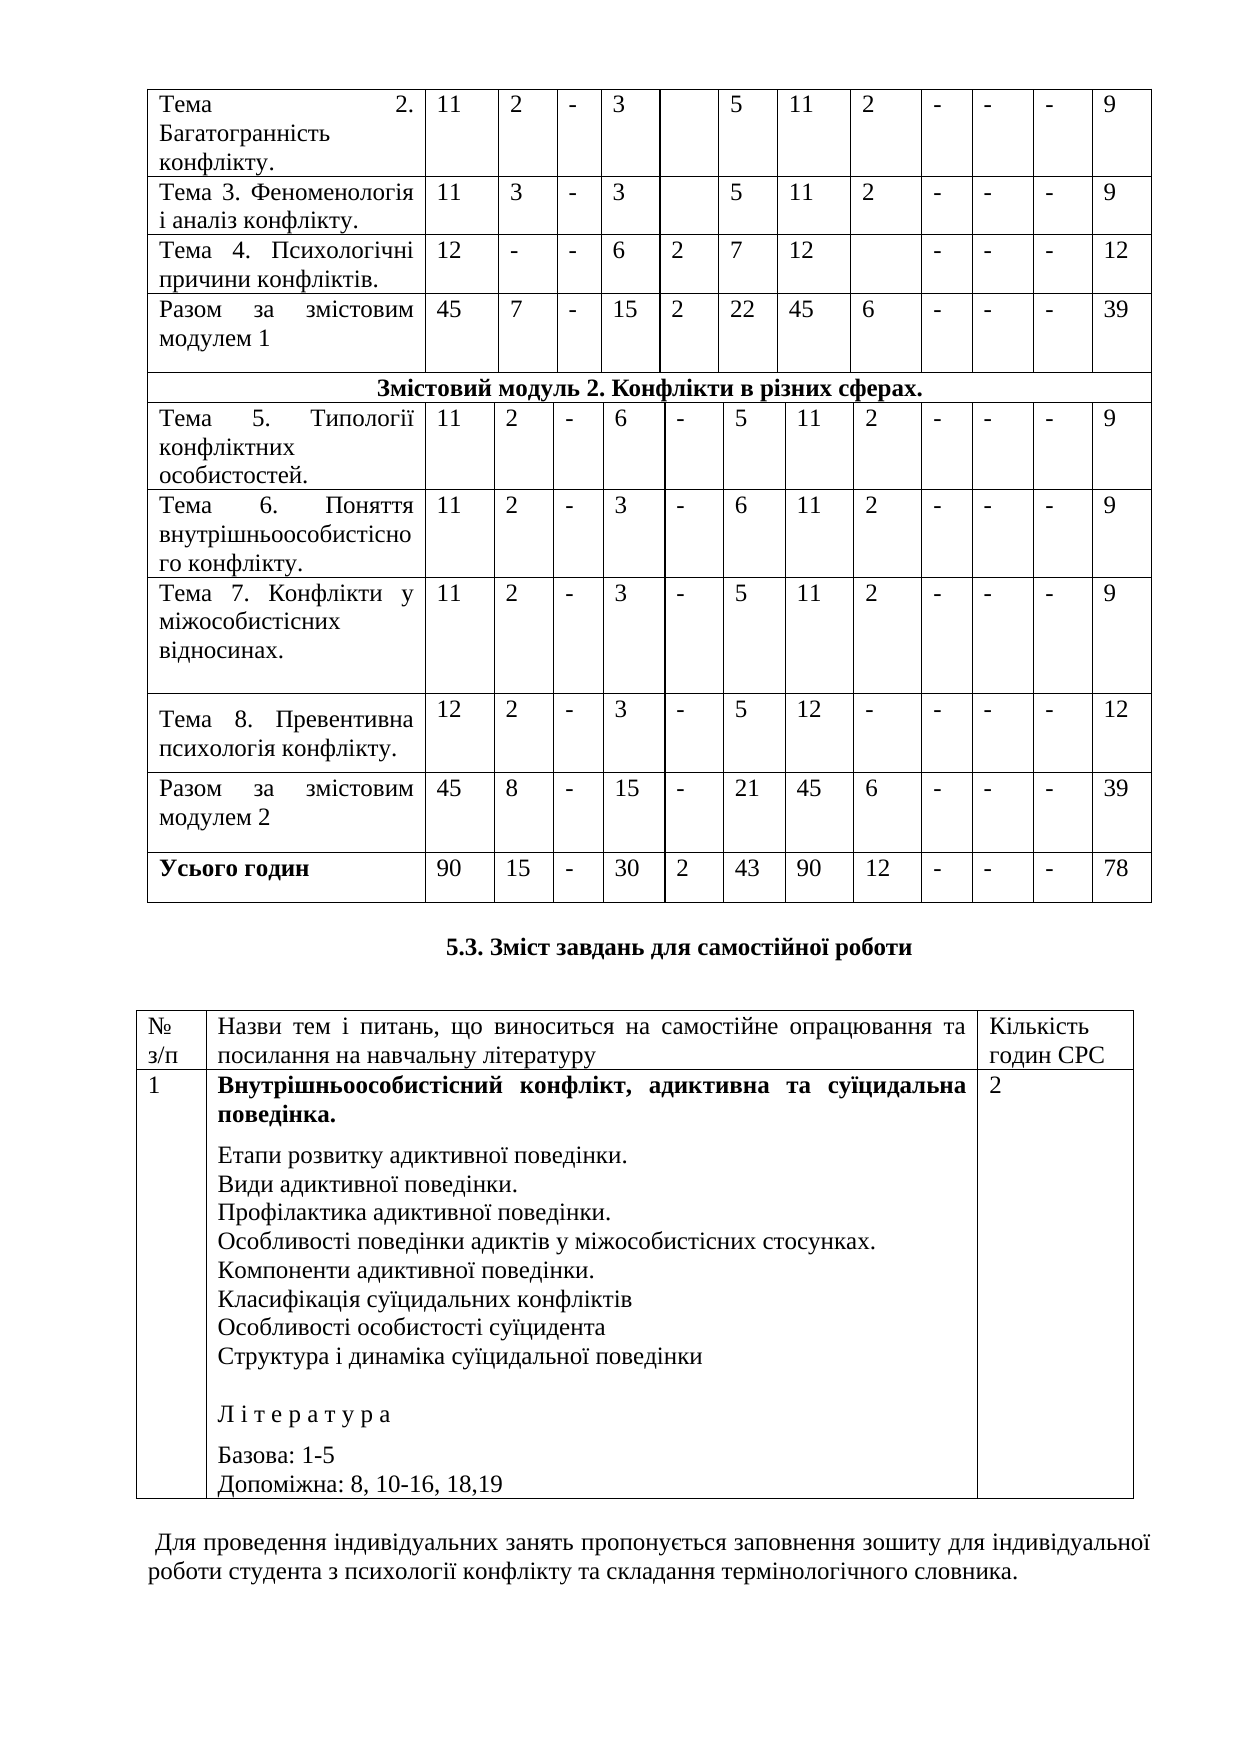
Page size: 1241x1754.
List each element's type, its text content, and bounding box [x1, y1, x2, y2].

table_cell - [973, 177, 1033, 234]
table_cell - [922, 853, 972, 902]
table_cell 90 [426, 853, 494, 902]
table_cell - [973, 578, 1033, 693]
table_cell - [922, 403, 972, 489]
table_cell - [558, 294, 601, 372]
table_cell 12 [1093, 694, 1151, 772]
table_cell 9 [1093, 490, 1151, 577]
table_cell 2 [495, 403, 553, 489]
table_cell - [554, 578, 603, 693]
table_cell - [973, 490, 1033, 577]
table_cell 21 [724, 773, 785, 852]
table_cell - [922, 578, 972, 693]
table_cell 2 [495, 490, 553, 577]
table_cell 3 [499, 177, 557, 234]
table_cell - [554, 490, 603, 577]
table_cell 2 [854, 490, 921, 577]
table_cell - [1034, 90, 1092, 176]
table_cell 45 [786, 773, 853, 852]
table_cell - [973, 90, 1033, 176]
table_cell - [973, 403, 1033, 489]
table_cell 7 [719, 235, 777, 293]
table_cell Тема 4. Психологічні причини конфліктів. [148, 235, 425, 293]
table_cell - [1034, 773, 1092, 852]
table_cell 22 [719, 294, 777, 372]
table_cell 12 [426, 235, 498, 293]
table_cell Тема 5. Типології конфліктних особистостей. [148, 403, 425, 489]
table_cell 12 [786, 694, 853, 772]
table_cell - [666, 403, 723, 489]
table_cell Усього годин [148, 853, 425, 902]
table_cell 5 [719, 177, 777, 234]
table_cell - [558, 90, 601, 176]
table_cell 11 [426, 177, 498, 234]
table_cell Змістовий модуль 2. Конфлікти в різних сферах. [148, 373, 1151, 402]
table_cell 45 [426, 773, 494, 852]
table_cell 2 [854, 403, 921, 489]
table_cell - [554, 694, 603, 772]
table_cell 12 [426, 694, 494, 772]
table_cell 9 [1093, 578, 1151, 693]
table_cell - [973, 694, 1033, 772]
table_cell 15 [602, 294, 659, 372]
table_cell 5 [719, 90, 777, 176]
table_cell 5 [724, 403, 785, 489]
table_cell - [922, 694, 972, 772]
table_cell 9 [1093, 177, 1151, 234]
table_cell - [973, 235, 1033, 293]
table_cell 90 [786, 853, 853, 902]
table_cell 11 [778, 177, 850, 234]
table_cell [851, 235, 921, 293]
table_cell 9 [1093, 90, 1151, 176]
table_cell - [1034, 403, 1092, 489]
table_cell 2 [666, 853, 723, 902]
table_cell - [1034, 235, 1092, 293]
table_cell 9 [1093, 403, 1151, 489]
table_cell 43 [724, 853, 785, 902]
table_cell - [1034, 853, 1092, 902]
table_cell 2 [661, 235, 718, 293]
table_cell 2 [499, 90, 557, 176]
table_cell - [922, 773, 972, 852]
table_cell - [499, 235, 557, 293]
table_cell Тема 6. Поняття внутрішньоособистісного конфлікту. [148, 490, 425, 577]
table_cell 2 [495, 578, 553, 693]
text Для проведення індивідуальних занять пропонується заповнення зошиту для індивідуальної роботи студента з психології конфлікту та складання термінологічного словника. [148, 1527, 1152, 1585]
table_cell 3 [602, 90, 659, 176]
table_cell - [1034, 490, 1092, 577]
table_cell 39 [1093, 294, 1151, 372]
table_cell - [922, 235, 972, 293]
table_cell Тема 2. Багатогранність конфлікту. [148, 90, 425, 176]
table_cell - [973, 853, 1033, 902]
table_cell 11 [426, 90, 498, 176]
table_cell - [554, 403, 603, 489]
table_cell 30 [604, 853, 664, 902]
table_cell 2 [851, 90, 921, 176]
table_cell 45 [426, 294, 498, 372]
table_cell 15 [604, 773, 664, 852]
table_cell Тема 7. Конфлікти у міжособистісних відносинах. [148, 578, 425, 693]
table_cell 11 [426, 490, 494, 577]
table_cell - [666, 773, 723, 852]
table_header № з/п [137, 1011, 206, 1069]
table_cell 2 [661, 294, 718, 372]
table_cell - [973, 773, 1033, 852]
table_cell 2 [978, 1070, 1133, 1497]
table_cell 6 [854, 773, 921, 852]
table_cell Внутрішньоособистісний конфлікт, адиктивна та суїцидальна поведінка. Етапи розвитку адиктивної поведінки. Види адиктивної поведінки. Профілактика адиктивної поведінки. Особливості поведінки адиктів у міжособистісних стосунках. Компоненти адиктивної поведінки. Класифікація суїцидальних конфліктів Особливості особистості суїцидента Структура і динаміка суїцидальної поведінки Л і т е р а т у р а Базова: 1-5 Допоміжна: 8, 10-16, 18,19 [207, 1070, 977, 1497]
table_cell 3 [604, 694, 664, 772]
table_header Назви тем і питань, що виноситься на самостійне опрацювання та посилання на навчальну літературу [207, 1011, 977, 1069]
table_cell 3 [604, 578, 664, 693]
table_cell 12 [1093, 235, 1151, 293]
table_cell 6 [604, 403, 664, 489]
table_cell 8 [495, 773, 553, 852]
table_cell 11 [778, 90, 850, 176]
table_cell 11 [426, 403, 494, 489]
table_cell - [1034, 294, 1092, 372]
table_cell 6 [851, 294, 921, 372]
table_cell - [666, 490, 723, 577]
table_cell [661, 177, 718, 234]
table_cell - [1034, 694, 1092, 772]
table_cell - [558, 177, 601, 234]
table_cell 3 [604, 490, 664, 577]
table_cell - [922, 490, 972, 577]
table_cell Тема 8. Превентивна психологія конфлікту. [148, 694, 425, 772]
table_cell - [922, 294, 972, 372]
table_cell 2 [851, 177, 921, 234]
table_cell Разом за змістовим модулем 2 [148, 773, 425, 852]
table_cell 12 [778, 235, 850, 293]
table_cell - [1034, 578, 1092, 693]
table_cell 78 [1093, 853, 1151, 902]
table_cell 6 [724, 490, 785, 577]
table_cell 11 [426, 578, 494, 693]
table_cell 15 [495, 853, 553, 902]
table_cell - [922, 90, 972, 176]
table_cell - [973, 294, 1033, 372]
table_cell - [554, 773, 603, 852]
table_cell Тема 3. Феноменологія і аналіз конфлікту. [148, 177, 425, 234]
table_cell 5 [724, 694, 785, 772]
table_cell 7 [499, 294, 557, 372]
table_cell - [554, 853, 603, 902]
table_cell 12 [854, 853, 921, 902]
table_header Кількість годин СРС [978, 1011, 1133, 1069]
table_cell - [1034, 177, 1092, 234]
table_cell [661, 90, 718, 176]
table_cell - [666, 694, 723, 772]
table_cell 3 [602, 177, 659, 234]
table_cell 1 [137, 1070, 206, 1497]
table_cell 6 [602, 235, 659, 293]
table_cell - [558, 235, 601, 293]
table_cell 11 [786, 490, 853, 577]
table_cell 11 [786, 578, 853, 693]
table_cell - [854, 694, 921, 772]
table_cell - [922, 177, 972, 234]
table_cell 5 [724, 578, 785, 693]
table_cell 11 [786, 403, 853, 489]
table_cell 2 [495, 694, 553, 772]
table_cell Разом за змістовим модулем 1 [148, 294, 425, 372]
table_cell 2 [854, 578, 921, 693]
table_cell - [666, 578, 723, 693]
table_cell 45 [778, 294, 850, 372]
table_cell 39 [1093, 773, 1151, 852]
text 5.3. Зміст завдань для самостійної роботи [148, 932, 1152, 961]
